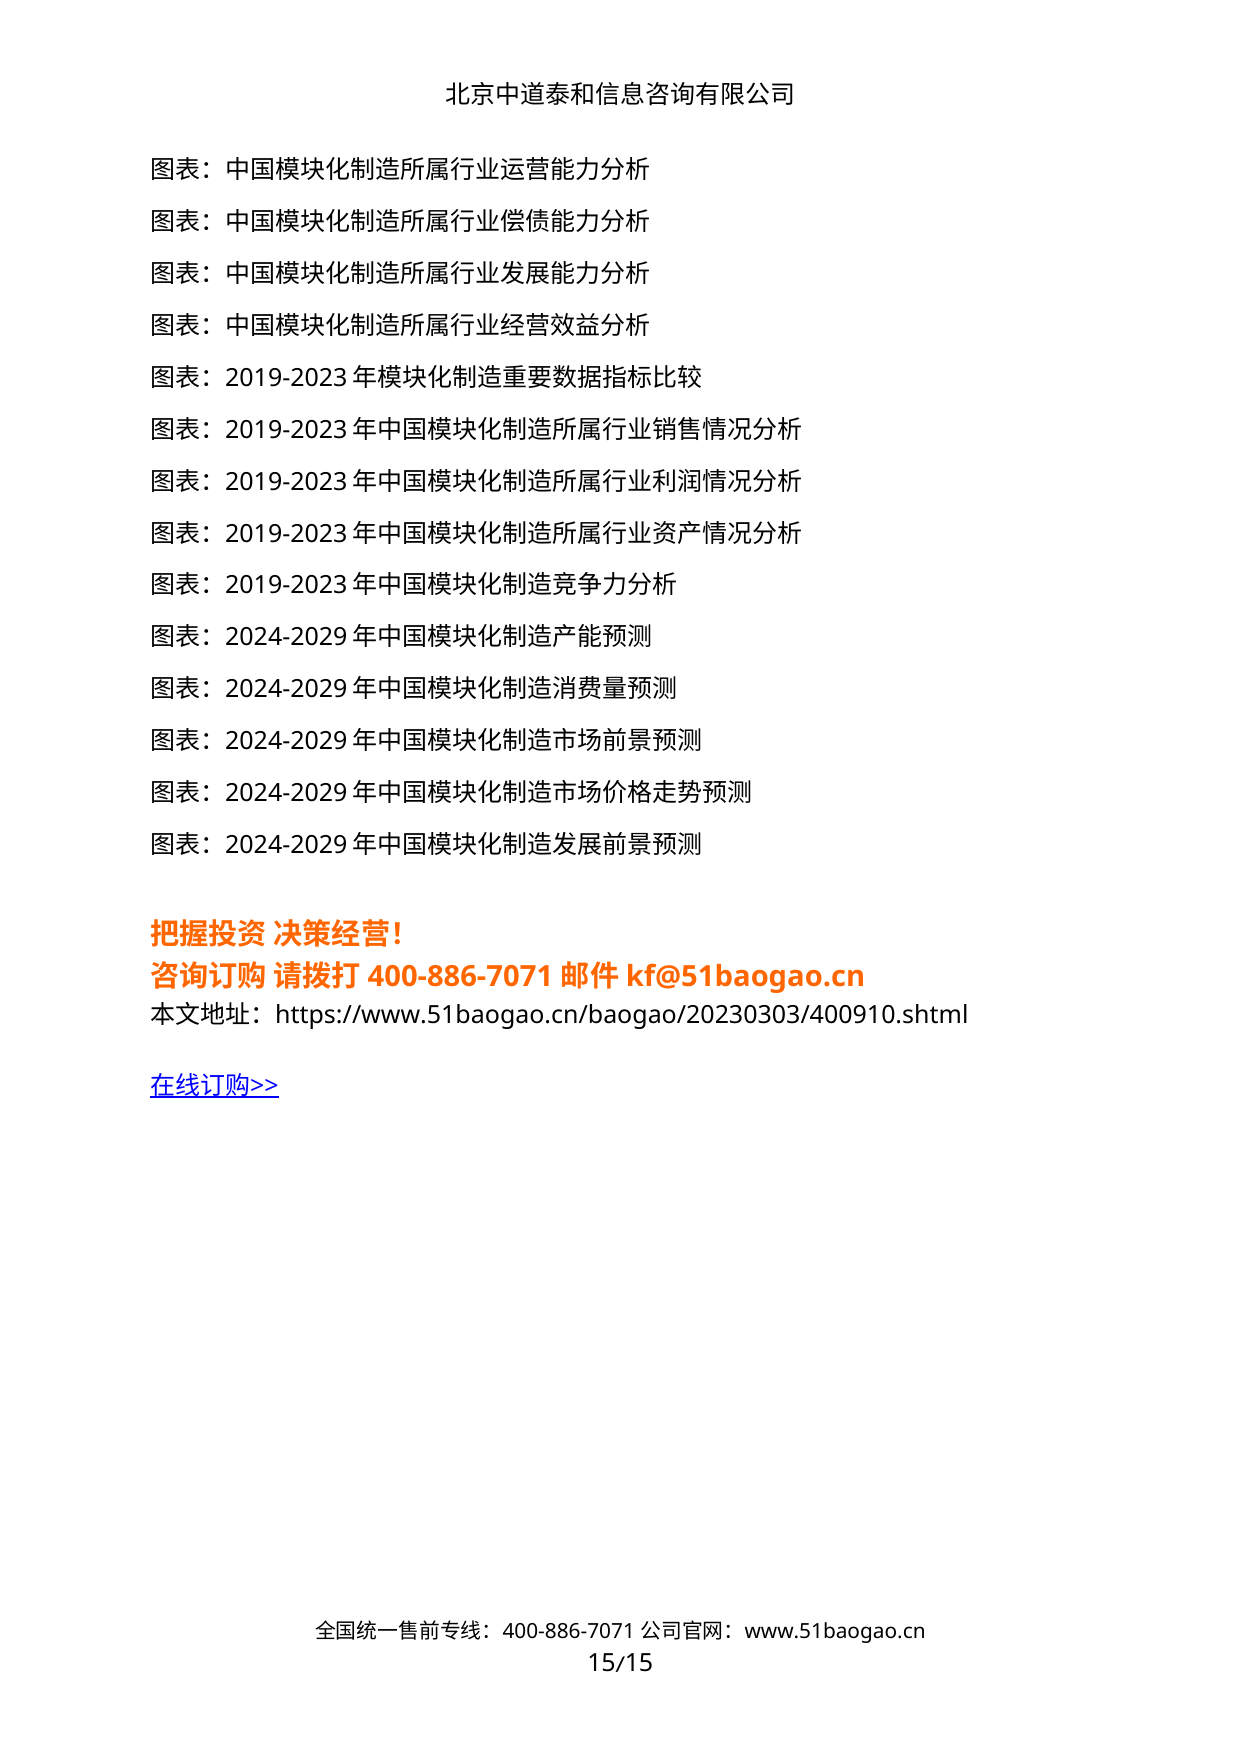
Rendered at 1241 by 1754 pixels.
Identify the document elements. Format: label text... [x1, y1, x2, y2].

text 把握投资 决策经营！咨询订购 请拨打 400-886-7071 邮件 kf@51baogao.cn本文地址：https://www.51baogao.cn/baogao/20230303/400910.shtml [150, 876, 1090, 1031]
text 图表：2024-2029年中国模块化制造消费量预测 [150, 669, 1090, 705]
text 图表：2024-2029年中国模块化制造产能预测 [150, 617, 1090, 653]
text 在线订购>> [150, 1031, 1090, 1102]
text 图表：2019-2023年中国模块化制造所属行业资产情况分析 [150, 513, 1090, 549]
text 图表：2024-2029年中国模块化制造市场前景预测 [150, 721, 1090, 757]
text 图表：2024-2029年中国模块化制造发展前景预测 [150, 824, 1090, 861]
text 图表：中国模块化制造所属行业发展能力分析 [150, 254, 1090, 290]
text 图表：2019-2023年中国模块化制造所属行业销售情况分析 [150, 409, 1090, 446]
text 图表：中国模块化制造所属行业运营能力分析 [150, 150, 1090, 186]
text 图表：2024-2029年中国模块化制造市场价格走势预测 [150, 772, 1090, 809]
text 图表：2019-2023年中国模块化制造所属行业利润情况分析 [150, 461, 1090, 497]
text 图表：2019-2023年中国模块化制造竞争力分析 [150, 565, 1090, 601]
text 图表：2019-2023年模块化制造重要数据指标比较 [150, 357, 1090, 394]
text 图表：中国模块化制造所属行业经营效益分析 [150, 306, 1090, 342]
text 图表：中国模块化制造所属行业偿债能力分析 [150, 202, 1090, 238]
